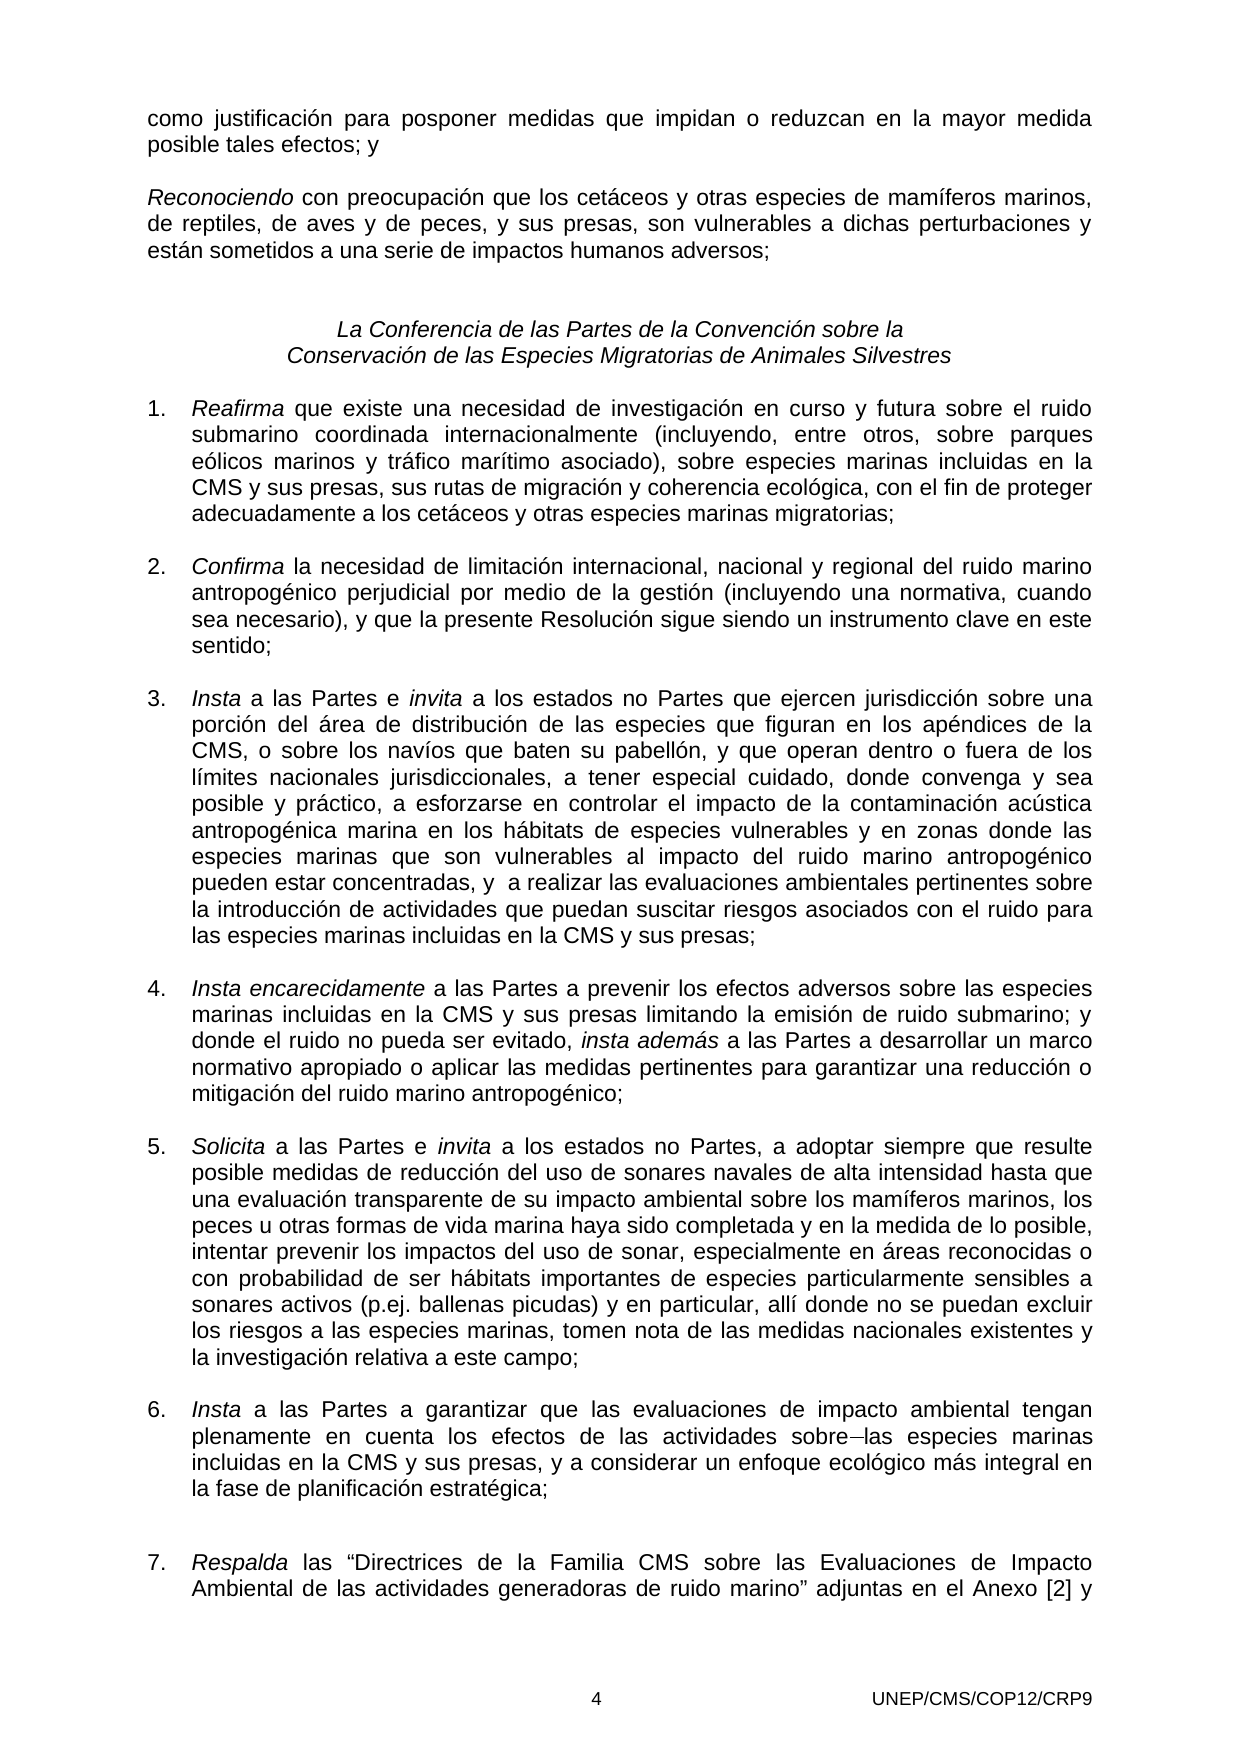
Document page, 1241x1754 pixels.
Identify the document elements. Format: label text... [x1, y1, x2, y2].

list Solicita a las Partes e invita a los estados no Partes, a adoptar siempre que resulte posible medidas de reducción del uso de sonares navales de alta intensidad hasta que una evaluación transparente de su impacto ambiental sobre los mamíferos marinos, los peces u otras formas de vida marina haya sido completada y en la medida de lo posible, intentar prevenir los impactos del uso de sonar, especialmente en áreas reconocidas o con probabilidad de ser hábitats importantes de especies particularmente sensibles a sonares activos (p.ej. ballenas picudas) y en particular, allí donde no se puedan excluir los riesgos a las especies marinas, tomen nota de las medidas nacionales existentes y la investigación relativa a este campo; [147, 1133, 1093, 1370]
list Insta a las Partes e invita a los estados no Partes que ejercen jurisdicción sobre una porción del área de distribución de las especies que figuran en los apéndices de la CMS, o sobre los navíos que baten su pabellón, y que operan dentro o fuera de los límites nacionales jurisdiccionales, a tener especial cuidado, donde convenga y sea posible y práctico, a esforzarse en controlar el impacto de la contaminación acústica antropogénica marina en los hábitats de especies vulnerables y en zonas donde las especies marinas que son vulnerables al impacto del ruido marino antropogénico pueden estar concentradas, y a realizar las evaluaciones ambientales pertinentes sobre la introducción de actividades que puedan suscitar riesgos asociados con el ruido para las especies marinas incluidas en la CMS y sus presas; [147, 685, 1093, 948]
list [147, 1549, 1093, 1602]
text La Conferencia de las Partes de la Convención sobre la [147, 316, 1093, 342]
list Confirma la necesidad de limitación internacional, nacional y regional del ruido marino antropogénico perjudicial por medio de la gestión (incluyendo una normativa, cuando sea necesario), y que la presente Resolución sigue siendo un instrumento clave en este sentido; [147, 553, 1093, 658]
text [147, 105, 1093, 158]
text Reconociendo con preocupación que los cetáceos y otras especies de mamíferos marinos, de reptiles, de aves y de peces, y sus presas, son vulnerables a dichas perturbaciones y están sometidos a una serie de impactos humanos adversos; [147, 184, 1093, 263]
list Insta a las Partes a garantizar que las evaluaciones de impacto ambiental tengan plenamente en cuenta los efectos de las actividades sobre las especies marinas incluidas en la CMS y sus presas, y a considerar un enfoque ecológico más integral en la fase de planificación estratégica; [147, 1396, 1093, 1502]
list Insta encarecidamente a las Partes a prevenir los efectos adversos sobre las especies marinas incluidas en la CMS y sus presas limitando la emisión de ruido submarino; y donde el ruido no pueda ser evitado, insta además a las Partes a desarrollar un marco normativo apropiado o aplicar las medidas pertinentes para garantizar una reducción o mitigación del ruido marino antropogénico; [147, 975, 1093, 1106]
text Conservación de las Especies Migratorias de Animales Silvestres [147, 342, 1093, 368]
list Reafirma que existe una necesidad de investigación en curso y futura sobre el ruido submarino coordinada internacionalmente (incluyendo, entre otros, sobre parques eólicos marinos y tráfico marítimo asociado), sobre especies marinas incluidas en la CMS y sus presas, sus rutas de migración y coherencia ecológica, con el fin de proteger adecuadamente a los cetáceos y otras especies marinas migratorias; [147, 395, 1093, 527]
